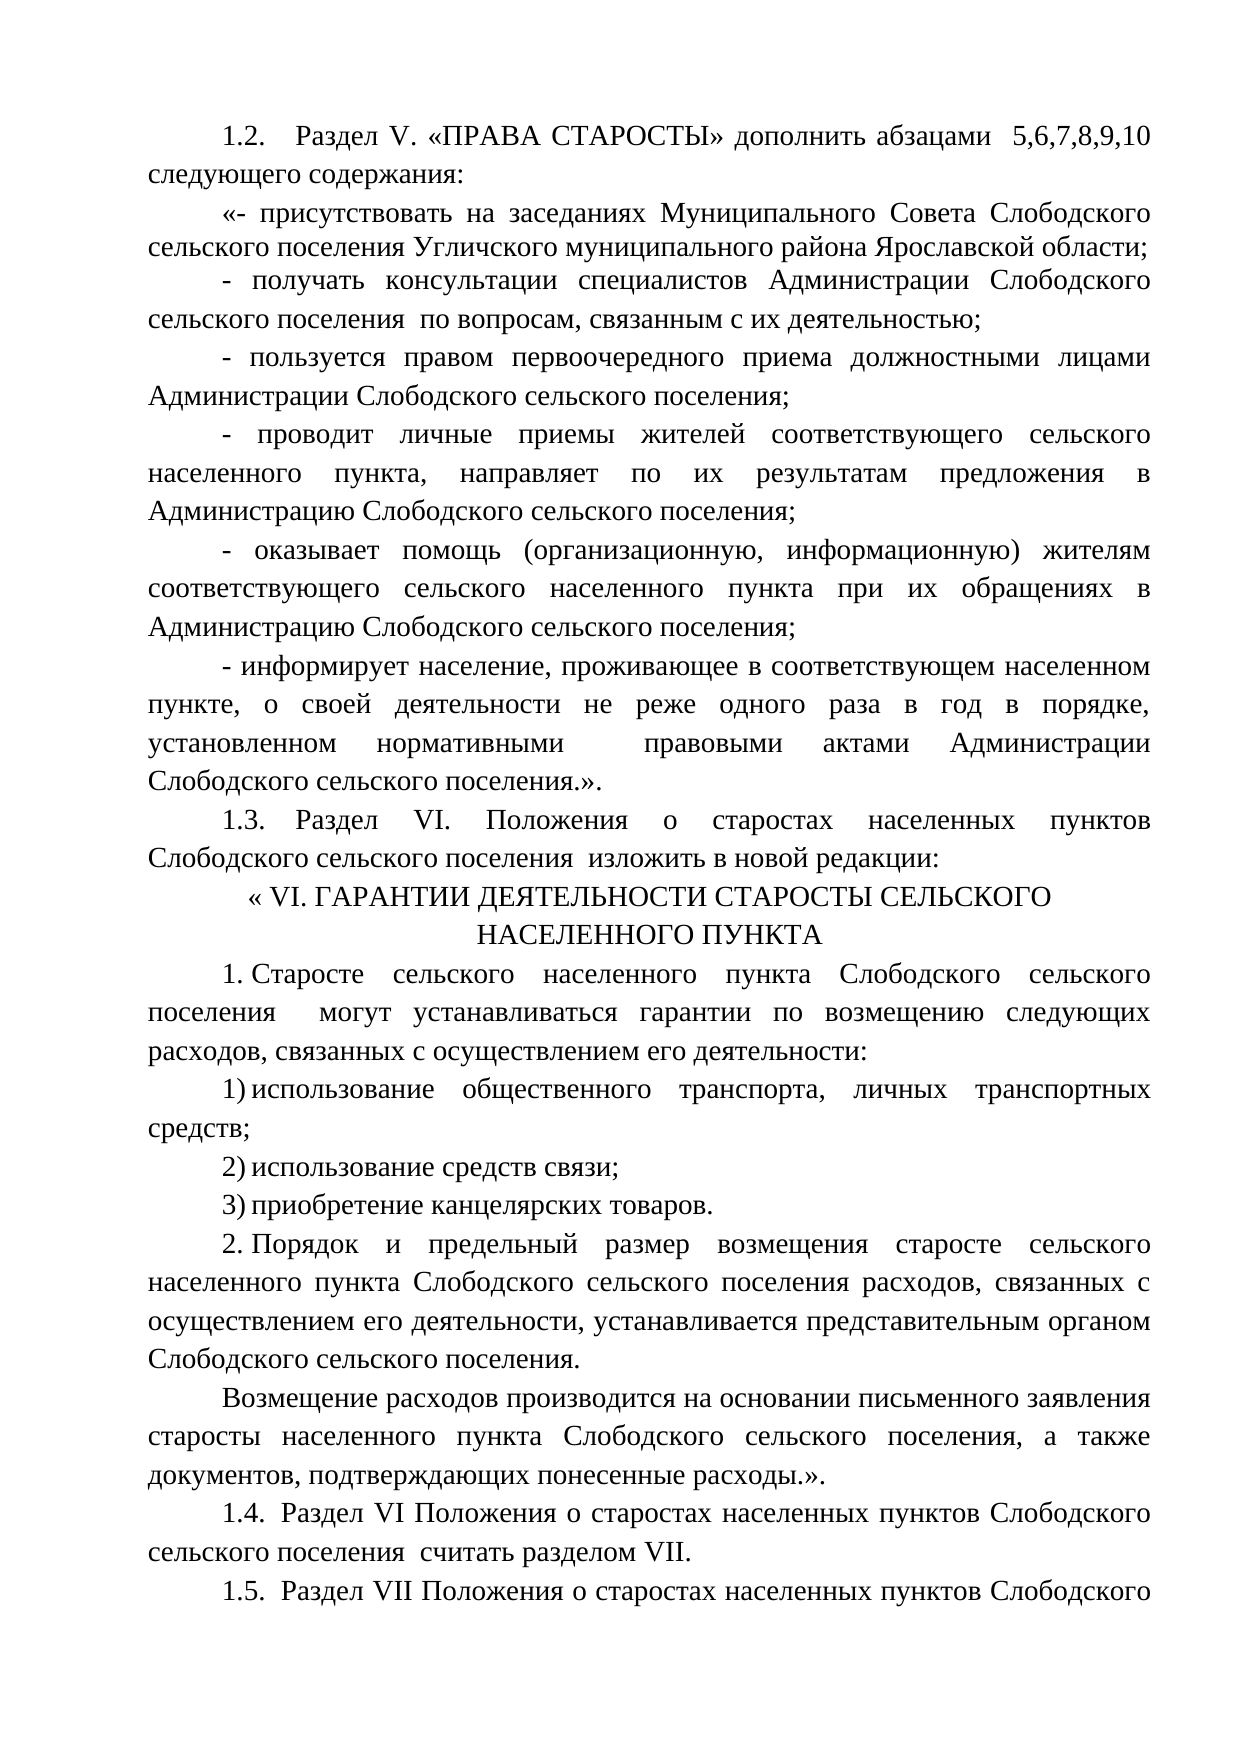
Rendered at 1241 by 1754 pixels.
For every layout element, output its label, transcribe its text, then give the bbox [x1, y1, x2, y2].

text - проводит личные приемы жителей соответствующего сельского населенного пункта, направляет по их результатам предложения в Администрацию Слободского сельского поселения; [148, 416, 1152, 527]
list приобретение канцелярских товаров. [148, 1187, 1152, 1221]
list « VI. ГАРАНТИИ ДЕЯТЕЛЬНОСТИ СТАРОСТЫ СЕЛЬСКОГО НАСЕЛЕННОГО ПУНКТА [148, 879, 1152, 951]
text - оказывает помощь (организационную, информационную) жителям соответствующего сельского населенного пункта при их обращениях в Администрацию Слободского сельского поселения; [148, 532, 1152, 643]
list Раздел V. «ПРАВА СТАРОСТЫ» дополнить абзацами 5,6,7,8,9,10 следующего содержания: [148, 118, 1152, 190]
text - информирует население, проживающее в соответствующем населенном пункте, о своей деятельности не реже одного раза в год в порядке, установленном нормативными правовыми актами Администрации Слободского сельского поселения.». [148, 648, 1152, 797]
text «- присутствовать на заседаниях Муниципального Совета Слободского сельского поселения Угличского муниципального района Ярославской области; [148, 195, 1152, 262]
list Раздел VI. Положения о старостах населенных пунктов Слободского сельского поселения изложить в новой редакции: [148, 802, 1152, 874]
list Возмещение расходов производится на основании письменного заявления старосты населенного пункта Слободского сельского поселения, а также документов, подтверждающих понесенные расходы.». [148, 1380, 1152, 1491]
text - пользуется правом первоочередного приема должностными лицами Администрации Слободского сельского поселения; [148, 339, 1152, 411]
list Порядок и предельный размер возмещения старосте сельского населенного пункта Слободского сельского поселения расходов, связанных с осуществлением его деятельности, устанавливается представительным органом Слободского сельского поселения. [148, 1226, 1152, 1375]
list использование средств связи; [148, 1149, 1152, 1182]
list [148, 1573, 1152, 1606]
list использование общественного транспорта, личных транспортных средств; [148, 1072, 1152, 1144]
list Раздел VI Положения о старостах населенных пунктов Слободского сельского поселения считать разделом VII. [148, 1496, 1152, 1568]
list Старосте сельского населенного пункта Слободского сельского поселения могут устанавливаться гарантии по возмещению следующих расходов, связанных с осуществлением его деятельности: [148, 956, 1152, 1067]
text - получать консультации специалистов Администрации Слободского сельского поселения по вопросам, связанным с их деятельностью; [148, 262, 1152, 334]
